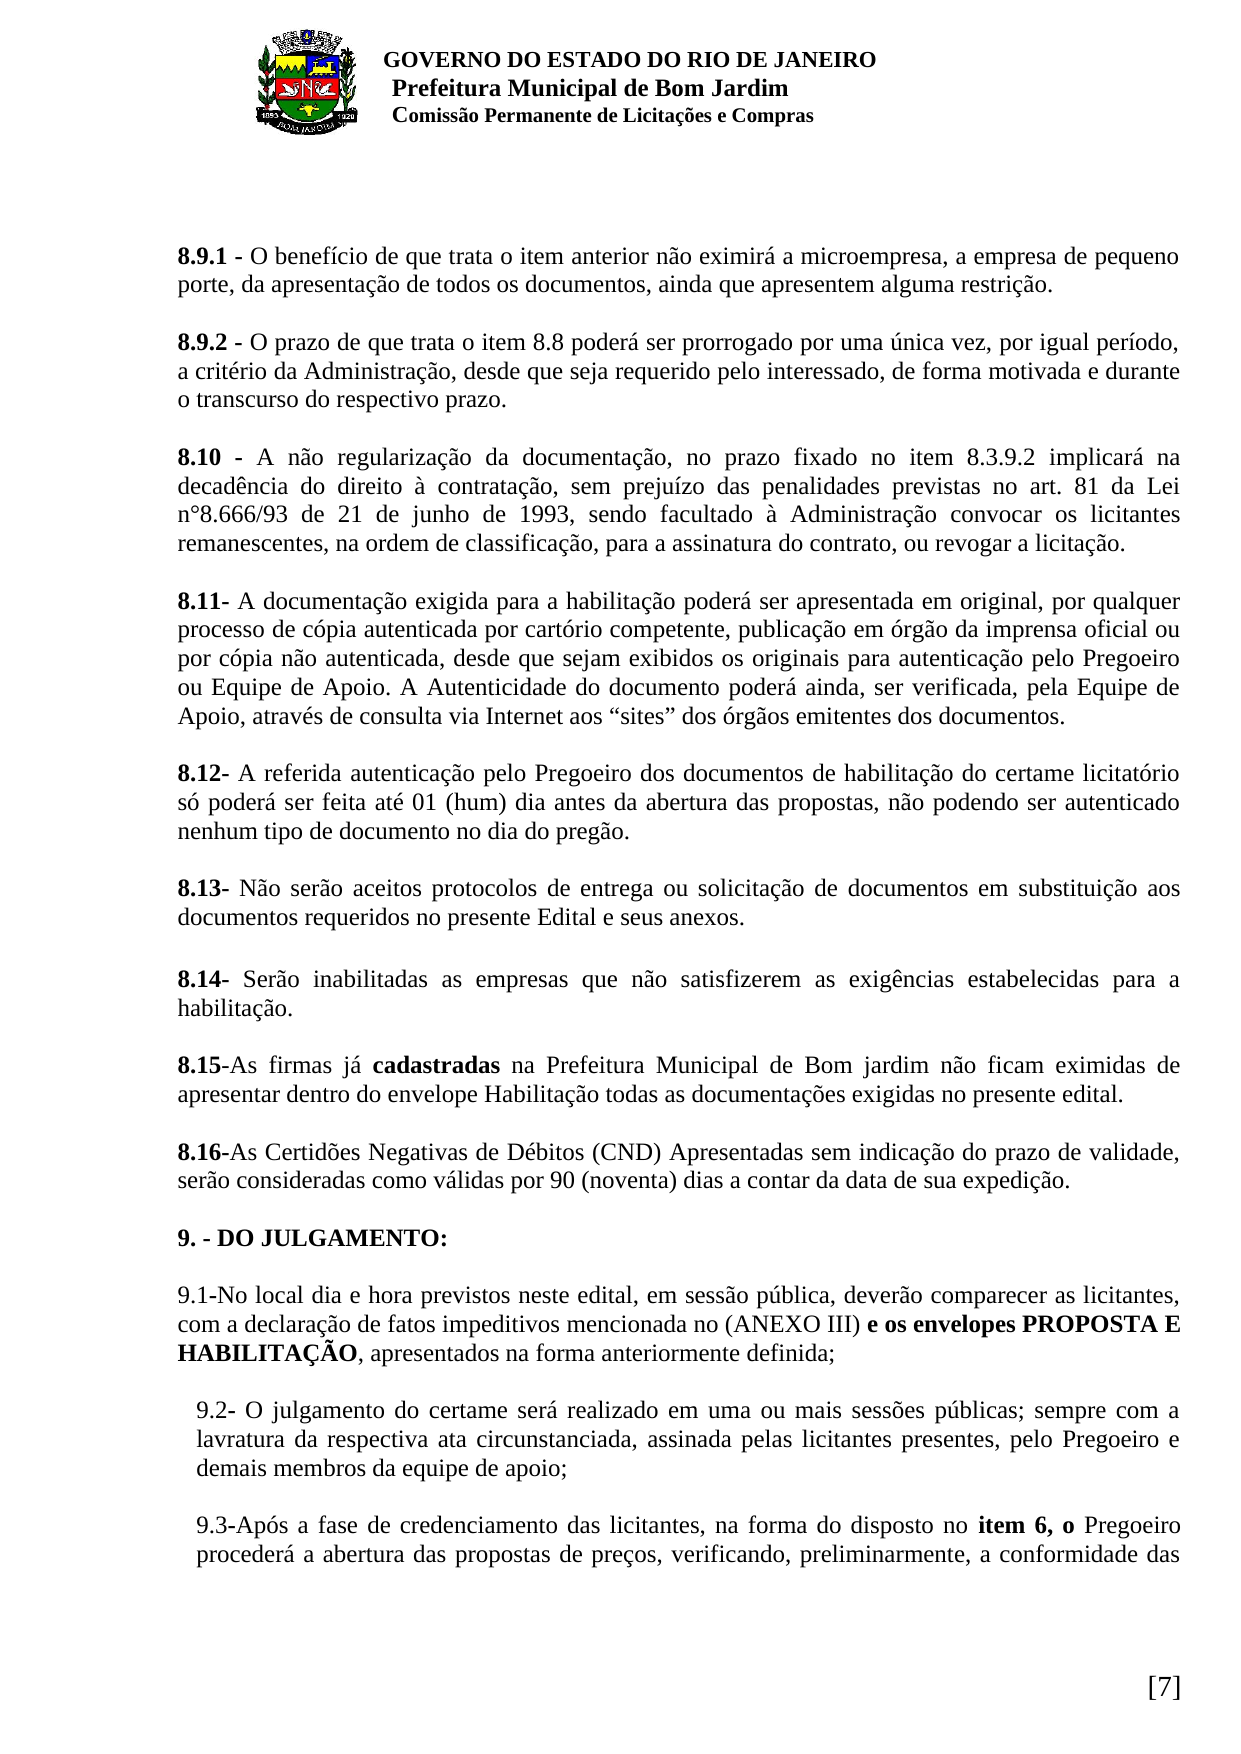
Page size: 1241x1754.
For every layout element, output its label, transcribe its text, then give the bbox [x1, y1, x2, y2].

text 8.9.2 - O prazo de que trata o item 8.8 poderá ser prorrogado por uma única vez, por igual período, a critério da Administração, desde que seja requerido pelo interessado, de forma motivada e durante o transcurso do respectivo prazo. [177, 327, 1181, 413]
text 8.11- A documentação exigida para a habilitação poderá ser apresentada em original, por qualquer processo de cópia autenticada por cartório competente, publicação em órgão da imprensa oficial ou por cópia não autenticada, desde que sejam exibidos os originais para autenticação pelo Pregoeiro ou Equipe de Apoio. A Autenticidade do documento poderá ainda, ser verificada, pela Equipe de Apoio, através de consulta via Internet aos “sites” dos órgãos emitentes dos documentos. [177, 586, 1181, 729]
text 8.16-As Certidões Negativas de Débitos (CND) Apresentadas sem indicação do prazo de validade, serão consideradas como válidas por 90 (noventa) dias a contar da data de sua expedição. [177, 1137, 1181, 1194]
text 9.1-No local dia e hora previstos neste edital, em sessão pública, deverão comparecer as licitantes, com a declaração de fatos impeditivos mencionada no (ANEXO III) e os envelopes PROPOSTA E HABILITAÇÃO, apresentados na forma anteriormente definida; [177, 1281, 1181, 1367]
text 8.10 - A não regularização da documentação, no prazo fixado no item 8.3.9.2 implicará na decadência do direito à contratação, sem prejuízo das penalidades previstas no art. 81 da Lei n°8.666/93 de 21 de junho de 1993, sendo facultado à Administração convocar os licitantes remanescentes, na ordem de classificação, para a assinatura do contrato, ou revogar a licitação. [177, 442, 1181, 557]
text 8.15-As firmas já cadastradas na Prefeitura Municipal de Bom jardim não ficam eximidas de apresentar dentro do envelope Habilitação todas as documentações exigidas no presente edital. [177, 1051, 1181, 1108]
text 9. - DO JULGAMENTO: [177, 1223, 1181, 1252]
text 8.9.1 - O benefício de que trata o item anterior não eximirá a microempresa, a empresa de pequeno porte, da apresentação de todos os documentos, ainda que apresentem alguma restrição. [177, 241, 1181, 298]
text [196, 1511, 1181, 1568]
picture [253, 27, 359, 137]
text 8.13- Não serão aceitos protocolos de entrega ou solicitação de documentos em substituição aos documentos requeridos no presente Edital e seus anexos. [177, 873, 1181, 931]
text 9.2- O julgamento do certame será realizado em uma ou mais sessões públicas; sempre com a lavratura da respectiva ata circunstanciada, assinada pelas licitantes presentes, pelo Pregoeiro e demais membros da equipe de apoio; [196, 1396, 1181, 1482]
text 8.14- Serão inabilitadas as empresas que não satisfizerem as exigências estabelecidas para a habilitação. [177, 964, 1181, 1022]
text 8.12- A referida autenticação pelo Pregoeiro dos documentos de habilitação do certame licitatório só poderá ser feita até 01 (hum) dia antes da abertura das propostas, não podendo ser autenticado nenhum tipo de documento no dia do pregão. [177, 758, 1181, 844]
